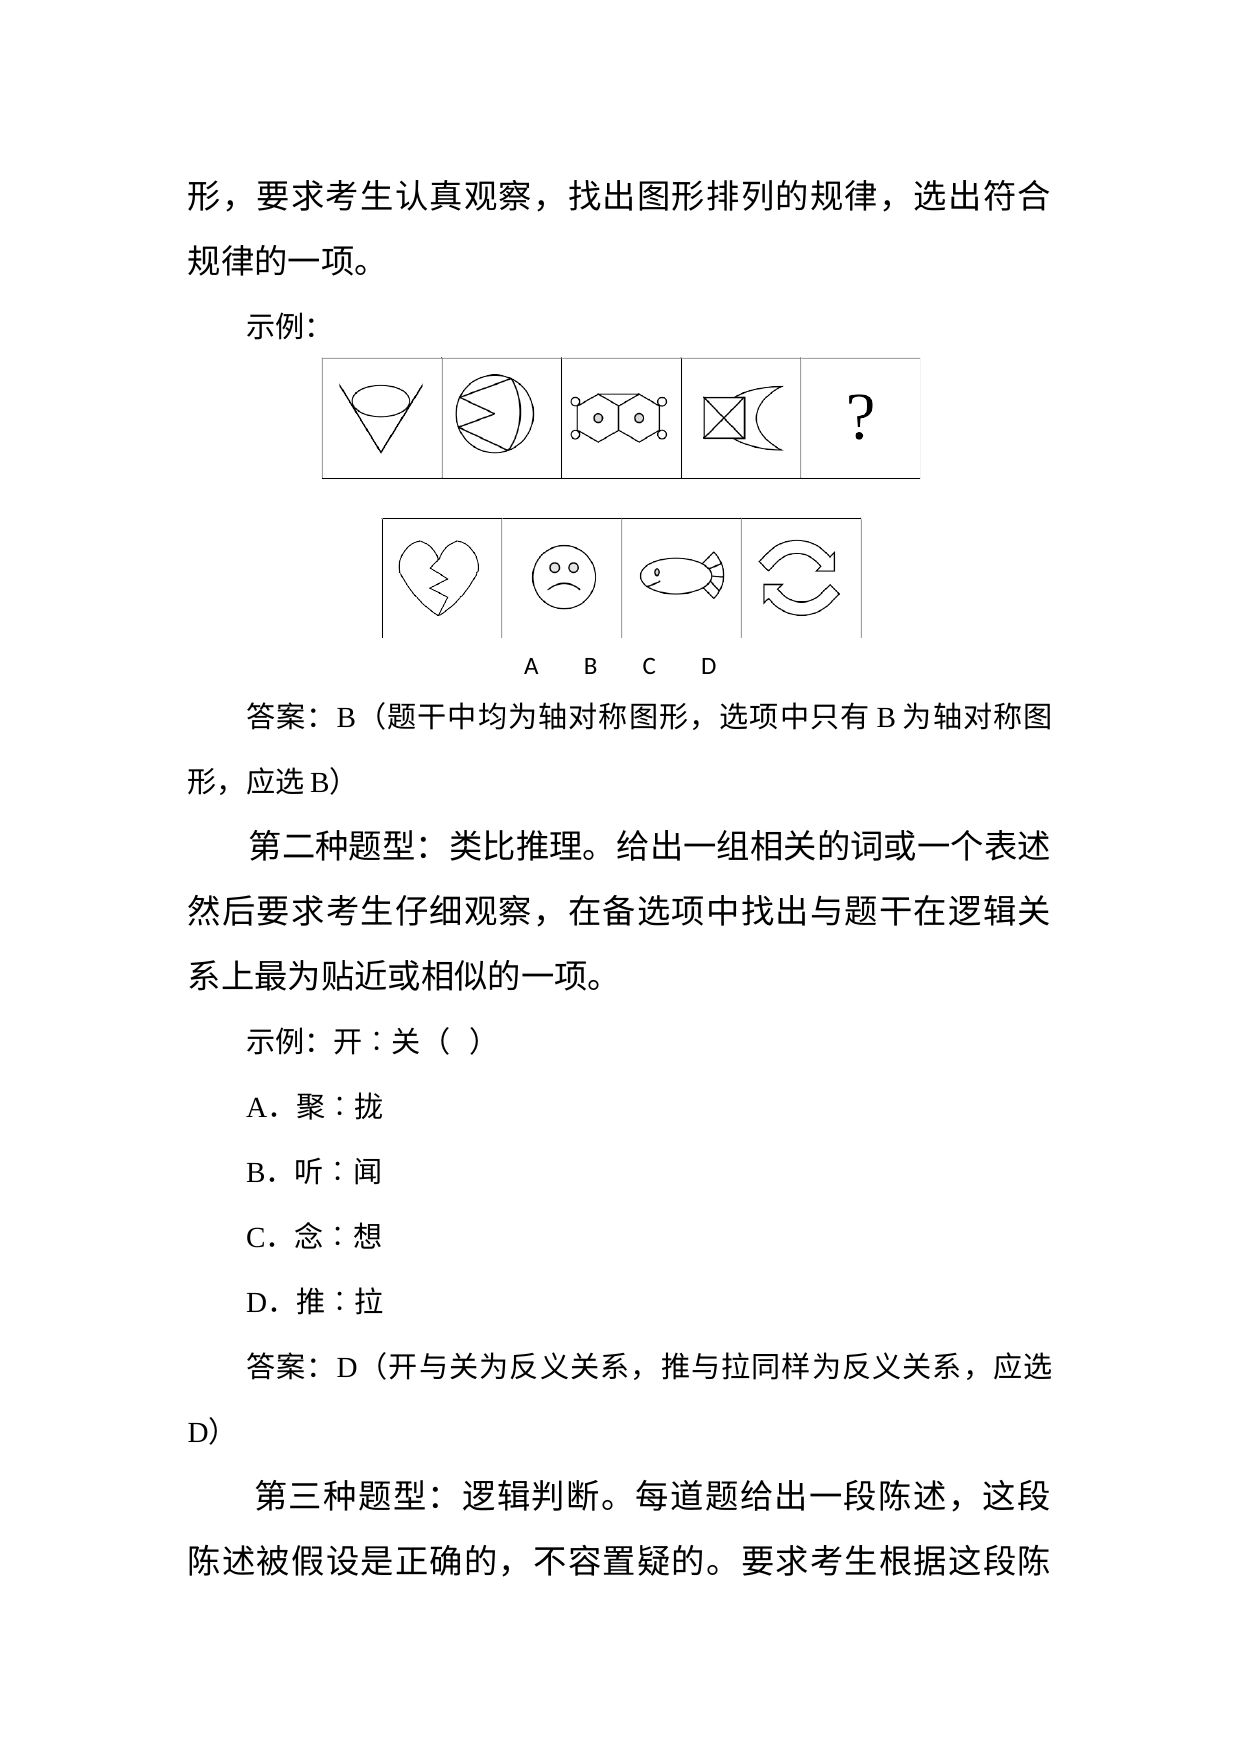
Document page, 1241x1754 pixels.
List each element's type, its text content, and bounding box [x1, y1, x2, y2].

text 答案：B（题干中均为轴对称图形，选项中只有B为轴对称图形，应选B） [187, 682, 1053, 812]
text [187, 1462, 1053, 1592]
text C．念︰想 [187, 1202, 1053, 1267]
text D．推︰拉 [187, 1267, 1053, 1332]
text 示例：开︰关（ ） [187, 1007, 1053, 1072]
text A．聚︰拢 [187, 1072, 1053, 1137]
text B．听︰闻 [187, 1137, 1053, 1202]
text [187, 162, 1053, 292]
text A B C D [187, 649, 1053, 682]
text 示例： [187, 292, 1053, 357]
text 第二种题型：类比推理。给出一组相关的词或一个表述，然后要求考生仔细观察，在备选项中找出与题干在逻辑关系上最为贴近或相似的一项。 [187, 812, 1053, 1007]
text 答案：D（开与关为反义关系，推与拉同样为反义关系，应选D） [187, 1332, 1053, 1462]
